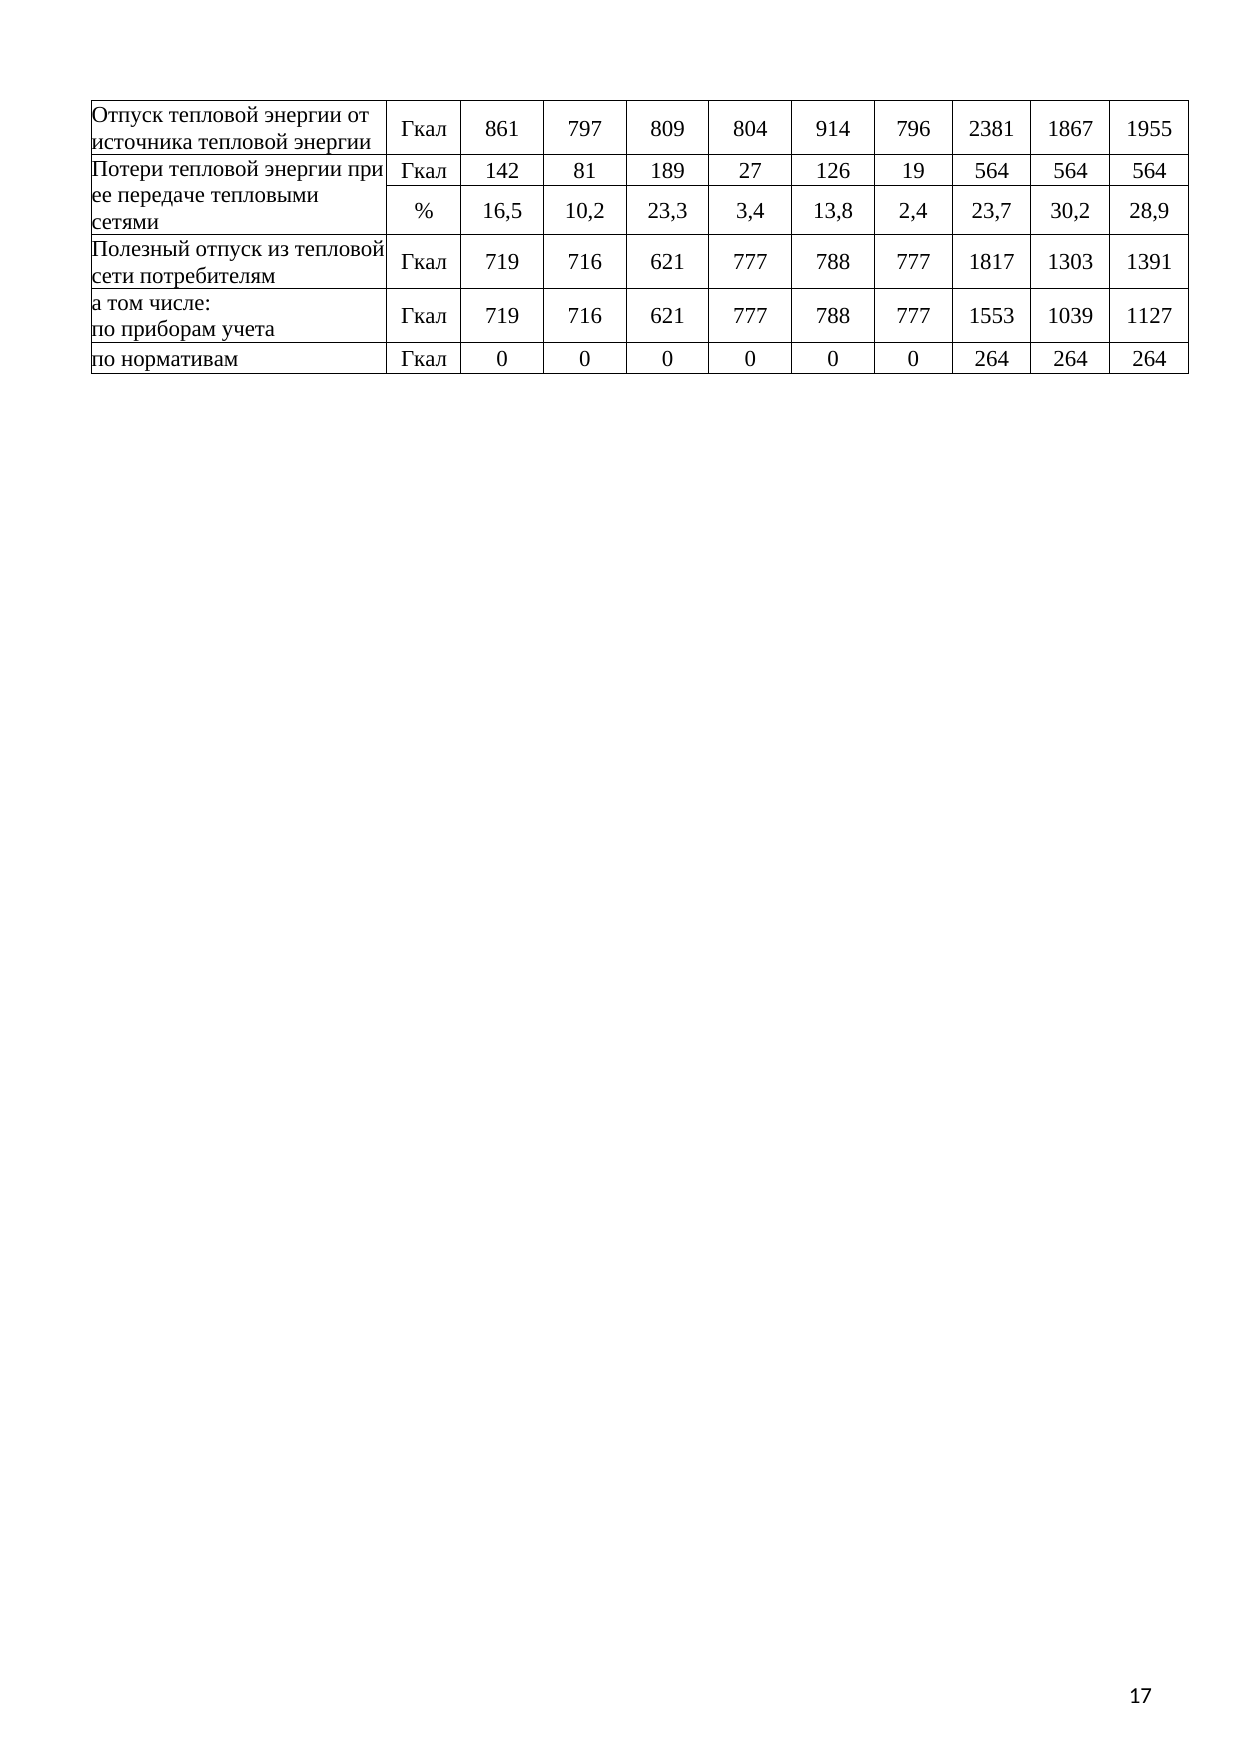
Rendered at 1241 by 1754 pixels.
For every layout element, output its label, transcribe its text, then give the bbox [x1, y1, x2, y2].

table_cell 0 [875, 343, 952, 373]
table_cell 23,3 [627, 186, 708, 234]
table_cell 1391 [1110, 235, 1188, 288]
table_cell 861 [461, 101, 543, 154]
table_cell Гкал [387, 343, 460, 373]
table_cell 264 [1110, 343, 1188, 373]
table_cell 2381 [953, 101, 1030, 154]
table_cell 1127 [1110, 289, 1188, 342]
table_cell 564 [1110, 155, 1188, 185]
table_cell 777 [875, 289, 952, 342]
table_cell 621 [627, 235, 708, 288]
table_cell 23,7 [953, 186, 1030, 234]
table_cell 797 [544, 101, 626, 154]
table_cell 716 [544, 235, 626, 288]
table_cell 809 [627, 101, 708, 154]
table_cell Гкал [387, 235, 460, 288]
table_cell 264 [953, 343, 1030, 373]
table_cell 264 [1031, 343, 1109, 373]
table_cell 1817 [953, 235, 1030, 288]
table_cell 0 [627, 343, 708, 373]
table_cell Гкал [387, 155, 460, 185]
table_cell 719 [461, 289, 543, 342]
table_cell 804 [709, 101, 791, 154]
table_cell Полезный отпуск из тепловой сети потребителям [92, 235, 386, 288]
table_cell 27 [709, 155, 791, 185]
table_cell % [387, 186, 460, 234]
table_cell 13,8 [792, 186, 874, 234]
table_cell 0 [709, 343, 791, 373]
table_cell 1553 [953, 289, 1030, 342]
table_cell 126 [792, 155, 874, 185]
table_cell 0 [461, 343, 543, 373]
table_cell 10,2 [544, 186, 626, 234]
table_cell 716 [544, 289, 626, 342]
table_cell 777 [709, 289, 791, 342]
table_cell 3,4 [709, 186, 791, 234]
table_cell 0 [544, 343, 626, 373]
table_cell 19 [875, 155, 952, 185]
table_cell 564 [953, 155, 1030, 185]
table_cell 1955 [1110, 101, 1188, 154]
table_cell 796 [875, 101, 952, 154]
table_cell Отпуск тепловой энергии от источника тепловой энергии [92, 101, 386, 154]
table_cell 788 [792, 289, 874, 342]
table_cell 564 [1031, 155, 1109, 185]
table_cell 777 [875, 235, 952, 288]
table_cell 189 [627, 155, 708, 185]
table_cell 28,9 [1110, 186, 1188, 234]
table_cell 788 [792, 235, 874, 288]
table_cell Потери тепловой энергии при ее передаче тепловыми сетями [92, 155, 386, 234]
table_cell 81 [544, 155, 626, 185]
table_cell 1303 [1031, 235, 1109, 288]
table_cell 16,5 [461, 186, 543, 234]
table_cell 914 [792, 101, 874, 154]
table_cell Гкал [387, 289, 460, 342]
table_cell 2,4 [875, 186, 952, 234]
table_cell Гкал [387, 101, 460, 154]
table_cell 719 [461, 235, 543, 288]
table_cell 777 [709, 235, 791, 288]
table_cell 1867 [1031, 101, 1109, 154]
table_cell 142 [461, 155, 543, 185]
table_cell 621 [627, 289, 708, 342]
table_cell 0 [792, 343, 874, 373]
table_cell а том числе: по приборам учета [92, 289, 386, 342]
table_cell по нормативам [92, 343, 386, 373]
table_cell 1039 [1031, 289, 1109, 342]
table_cell 30,2 [1031, 186, 1109, 234]
